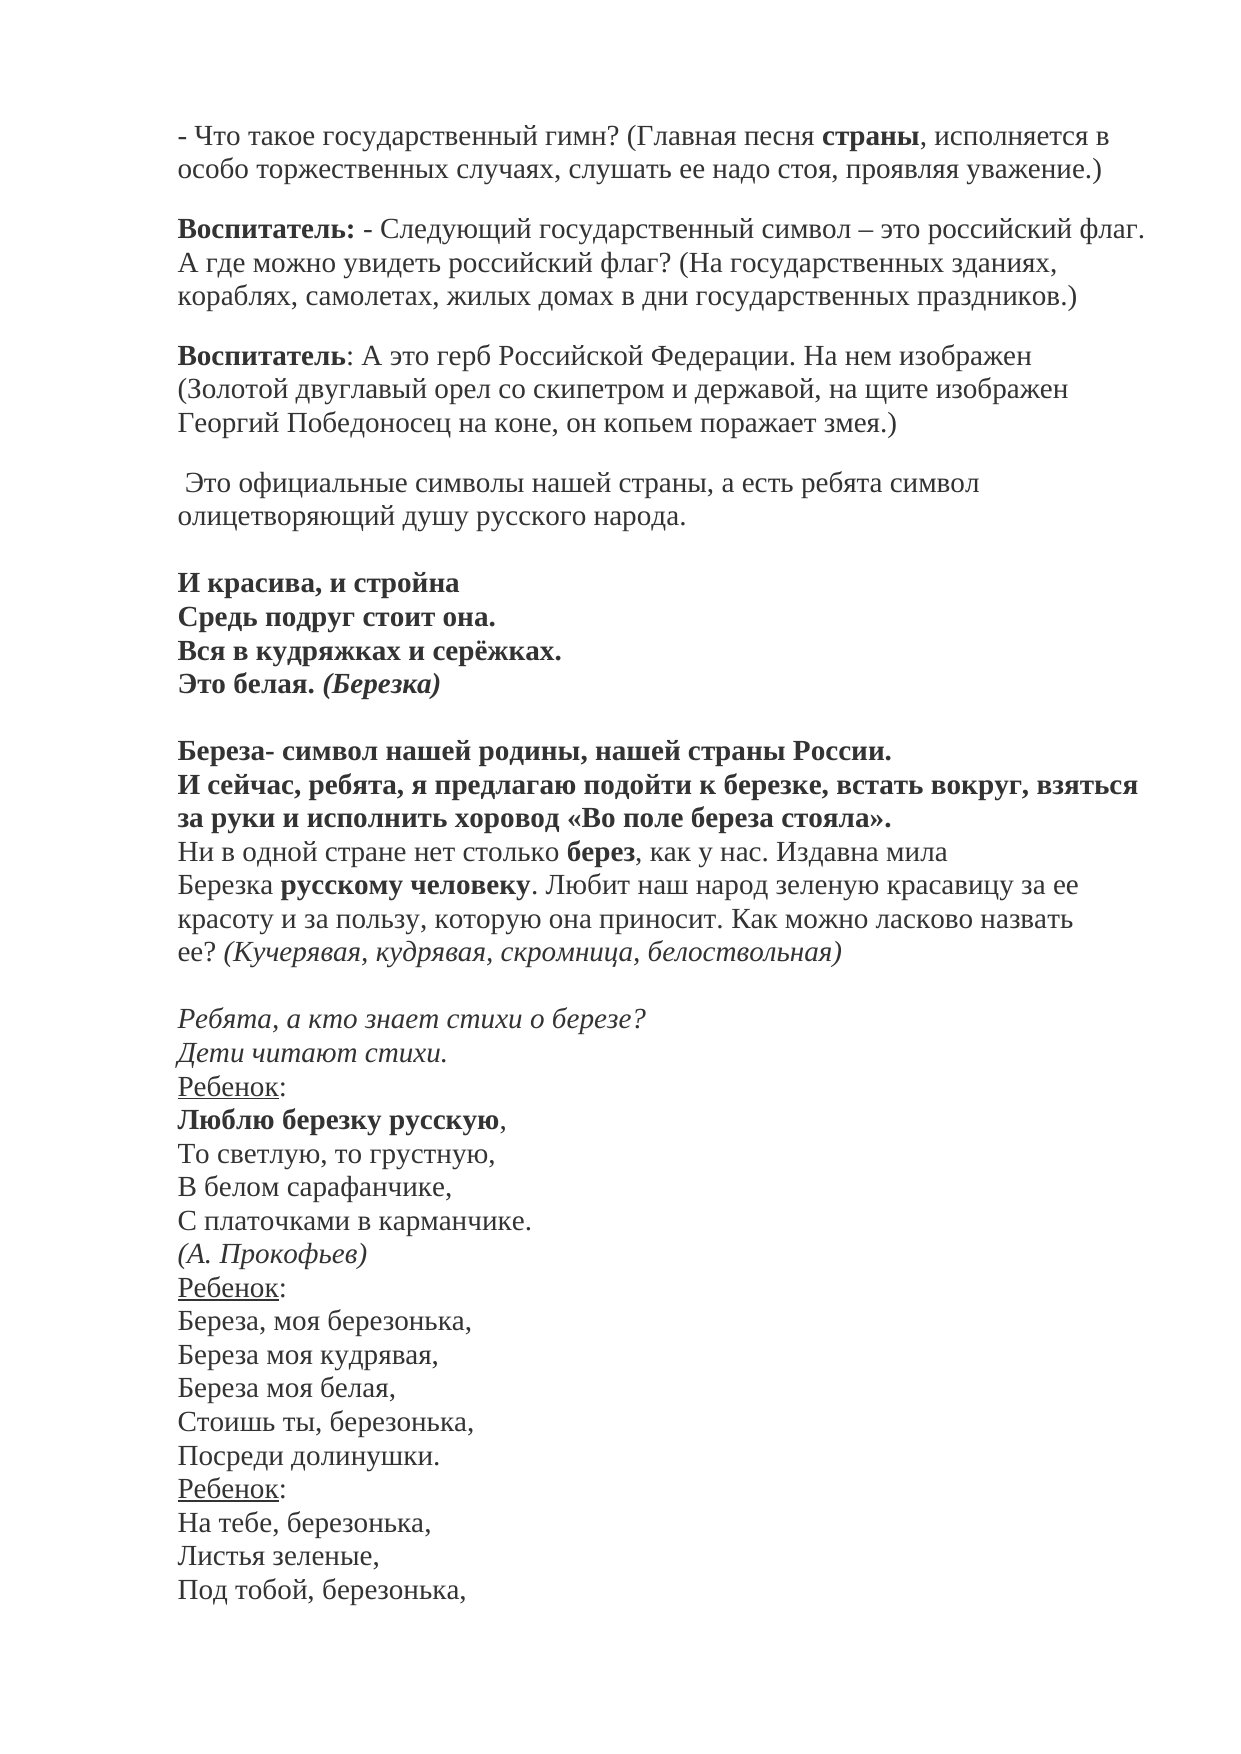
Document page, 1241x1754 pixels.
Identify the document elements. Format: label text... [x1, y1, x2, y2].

text На тебе, березонька, [177, 1505, 1152, 1538]
text (А. Прокофьев) [177, 1236, 1152, 1270]
text Береза моя белая, [177, 1371, 1152, 1404]
text Ребенок: [177, 1471, 1152, 1505]
text Ребенок: [177, 1270, 1152, 1303]
text Средь подруг стоит она. [177, 599, 1152, 633]
text Вся в кудряжках и серёжках. [177, 633, 1152, 666]
text Дети читают стихи. [177, 1035, 1152, 1069]
text Под тобой, березонька, [177, 1572, 1152, 1605]
text Стоишь ты, березонька, [177, 1404, 1152, 1438]
text Ни в одной стране нет столько берез, как у нас. Издавна мила Березка русскому человеку. Любит наш народ зеленую красавицу за ее красоту и за пользу, которую она приносит. Как можно ласково назвать ее? (Кучерявая, кудрявая, скромница, белоствольная) [177, 834, 1152, 968]
text Люблю березку русскую, [177, 1102, 1152, 1136]
text С платочками в карманчике. [177, 1203, 1152, 1236]
text Воспитатель: - Следующий государственный символ – это российский флаг. А где можно увидеть российский флаг? (На государственных зданиях, кораблях, самолетах, жилых домах в дни государственных праздников.) [177, 211, 1152, 312]
text Ребенок: [177, 1069, 1152, 1102]
text - Что такое государственный гимн? (Главная песня страны, исполняется в особо торжественных случаях, слушать ее надо стоя, проявляя уважение.) [177, 118, 1152, 185]
text Береза моя кудрявая, [177, 1337, 1152, 1371]
text Посреди долинушки. [177, 1438, 1152, 1471]
text В белом сарафанчике, [177, 1169, 1152, 1203]
text Это официальные символы нашей страны, а есть ребята символ олицетворяющий душу русского народа. [177, 465, 1152, 532]
text Воспитатель: А это герб Российской Федерации. На нем изображен (Золотой двуглавый орел со скипетром и державой, на щите изображен Георгий Победоносец на коне, он копьем поражает змея.) [177, 338, 1152, 439]
text Ребята, а кто знает стихи о березе? [177, 1002, 1152, 1035]
text И сейчас, ребята, я предлагаю подойти к березке, встать вокруг, взяться за руки и исполнить хоровод «Во поле береза стояла». [177, 767, 1152, 834]
text То светлую, то грустную, [177, 1136, 1152, 1169]
text Это белая. (Березка) [177, 666, 1152, 700]
text Береза, моя березонька, [177, 1303, 1152, 1337]
text И красива, и стройна [177, 566, 1152, 599]
text Листья зеленые, [177, 1538, 1152, 1572]
text Береза- символ нашей родины, нашей страны России. [177, 733, 1152, 767]
